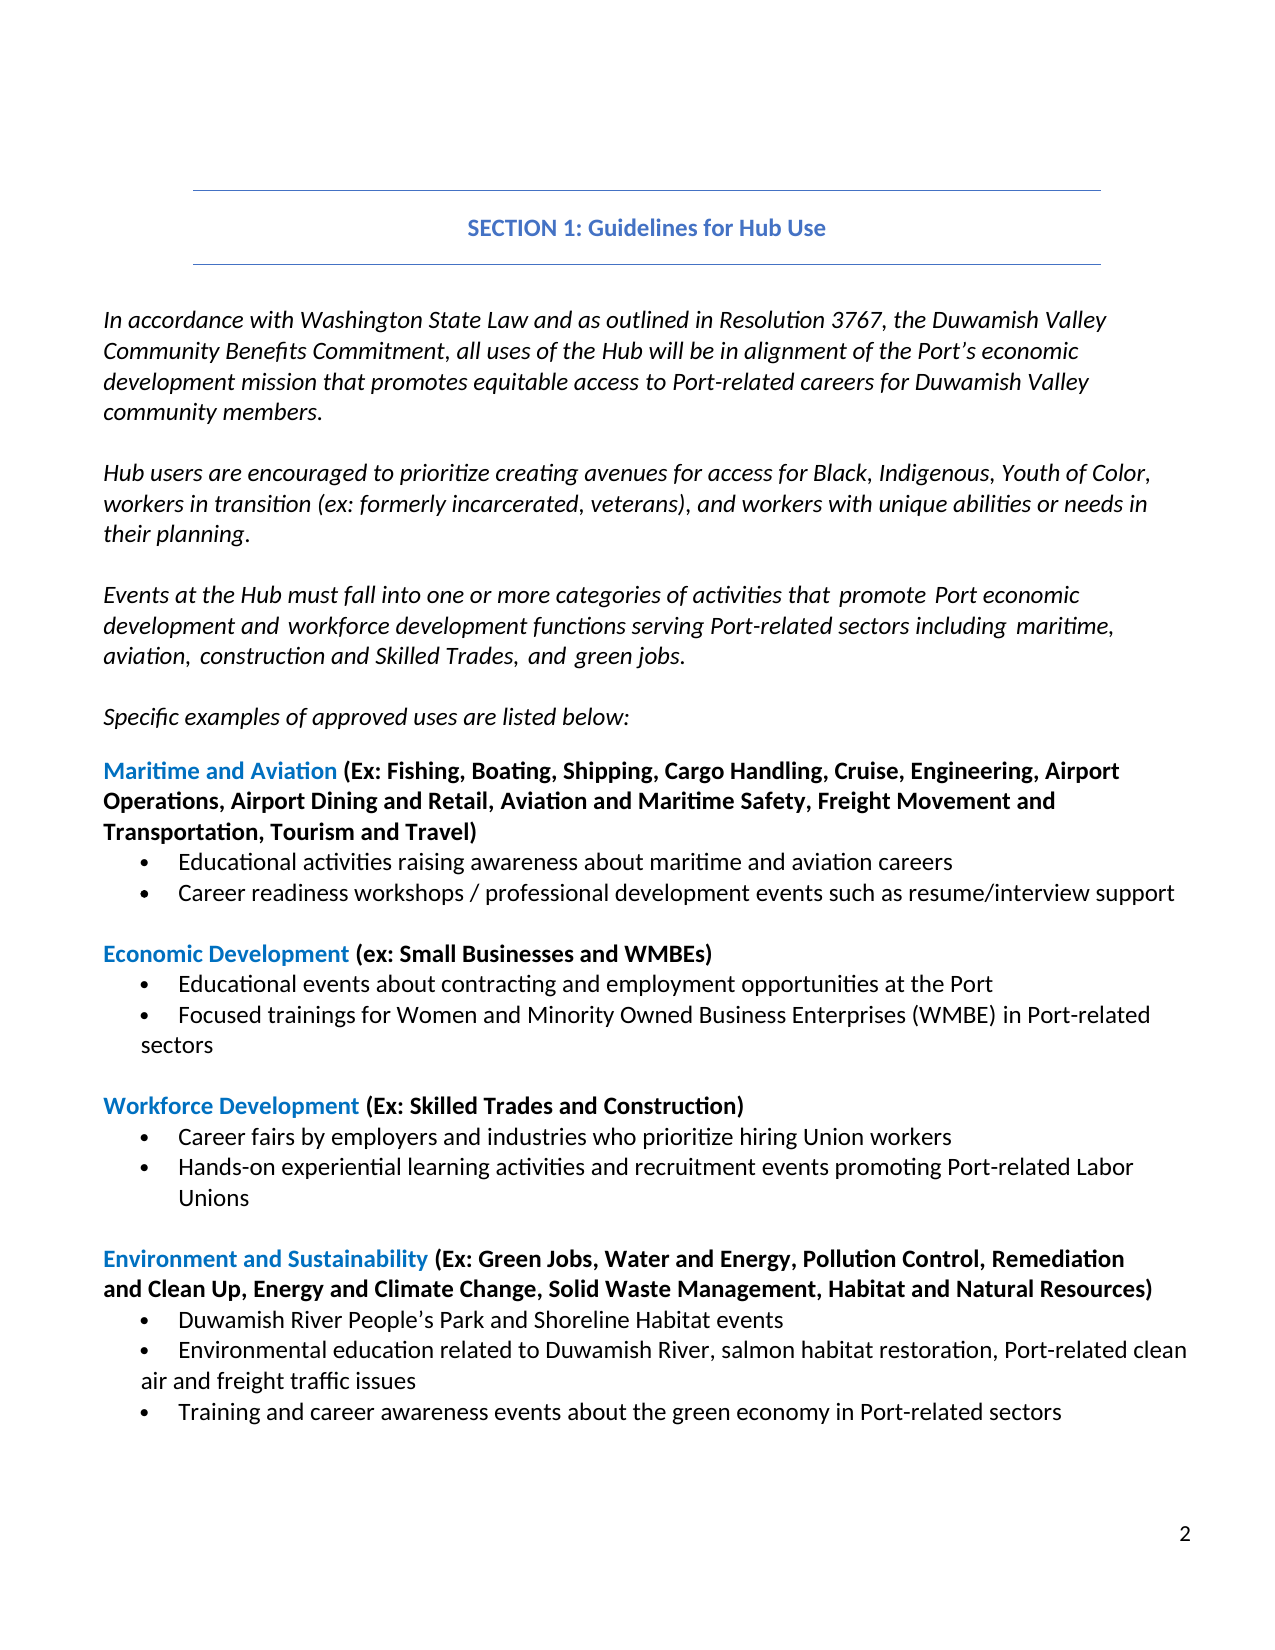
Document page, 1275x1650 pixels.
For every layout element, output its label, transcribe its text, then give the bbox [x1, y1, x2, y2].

text Workforce Development (Ex: Skilled Trades and Construction) [103, 1091, 1191, 1121]
text Events at the Hub must fall into one or more categories of activities that promote Port economic development and workforce development functions serving Port-related sectors including maritime, aviation, construction and Skilled Trades, and green jobs. [103, 579, 1191, 671]
list Educational events about contracting and employment opportunities at the Port [141, 968, 1191, 999]
text Specific examples of approved uses are listed below: [103, 701, 1191, 732]
list Environmental education related to Duwamish River, salmon habitat restoration, Port-related clean air and freight traffic issues [141, 1335, 1191, 1396]
list Career readiness workshops / professional development events such as resume/interview support [141, 877, 1191, 907]
text Maritime and Aviation (Ex: Fishing, Boating, Shipping, Cargo Handling, Cruise, Engineering, Airport Operations, Airport Dining and Retail, Aviation and Maritime Safety, Freight Movement and Transportation, Tourism and Travel) [103, 755, 1191, 846]
list Duwamish River People’s Park and Shoreline Habitat events [141, 1304, 1191, 1335]
text Economic Development (ex: Small Businesses and WMBEs) [103, 938, 1191, 968]
list Educational activities raising awareness about maritime and aviation careers [141, 846, 1191, 877]
list Hands-on experiential learning activities and recruitment events promoting Port-related Labor Unions [141, 1152, 1191, 1213]
text Hub users are encouraged to prioritize creating avenues for access for Black, Indigenous, Youth of Color, workers in transition (ex: formerly incarcerated, veterans), and workers with unique abilities or needs in their planning. [103, 457, 1191, 549]
text Environment and Sustainability (Ex: Green Jobs, Water and Energy, Pollution Control, Remediation and Clean Up, Energy and Climate Change, Solid Waste Management, Habitat and Natural Resources) [103, 1243, 1191, 1304]
text SECTION 1: Guidelines for Hub Use [193, 191, 1101, 264]
list Career fairs by employers and industries who prioritize hiring Union workers [141, 1121, 1191, 1152]
list Training and career awareness events about the green economy in Port-related sectors [141, 1396, 1191, 1426]
list Focused trainings for Women and Minority Owned Business Enterprises (WMBE) in Port-related sectors [141, 999, 1191, 1060]
text In accordance with Washington State Law and as outlined in Resolution 3767, the Duwamish Valley Community Benefits Commitment, all uses of the Hub will be in alignment of the Port’s economic development mission that promotes equitable access to Port-related careers for Duwamish Valley community members. [103, 304, 1191, 427]
